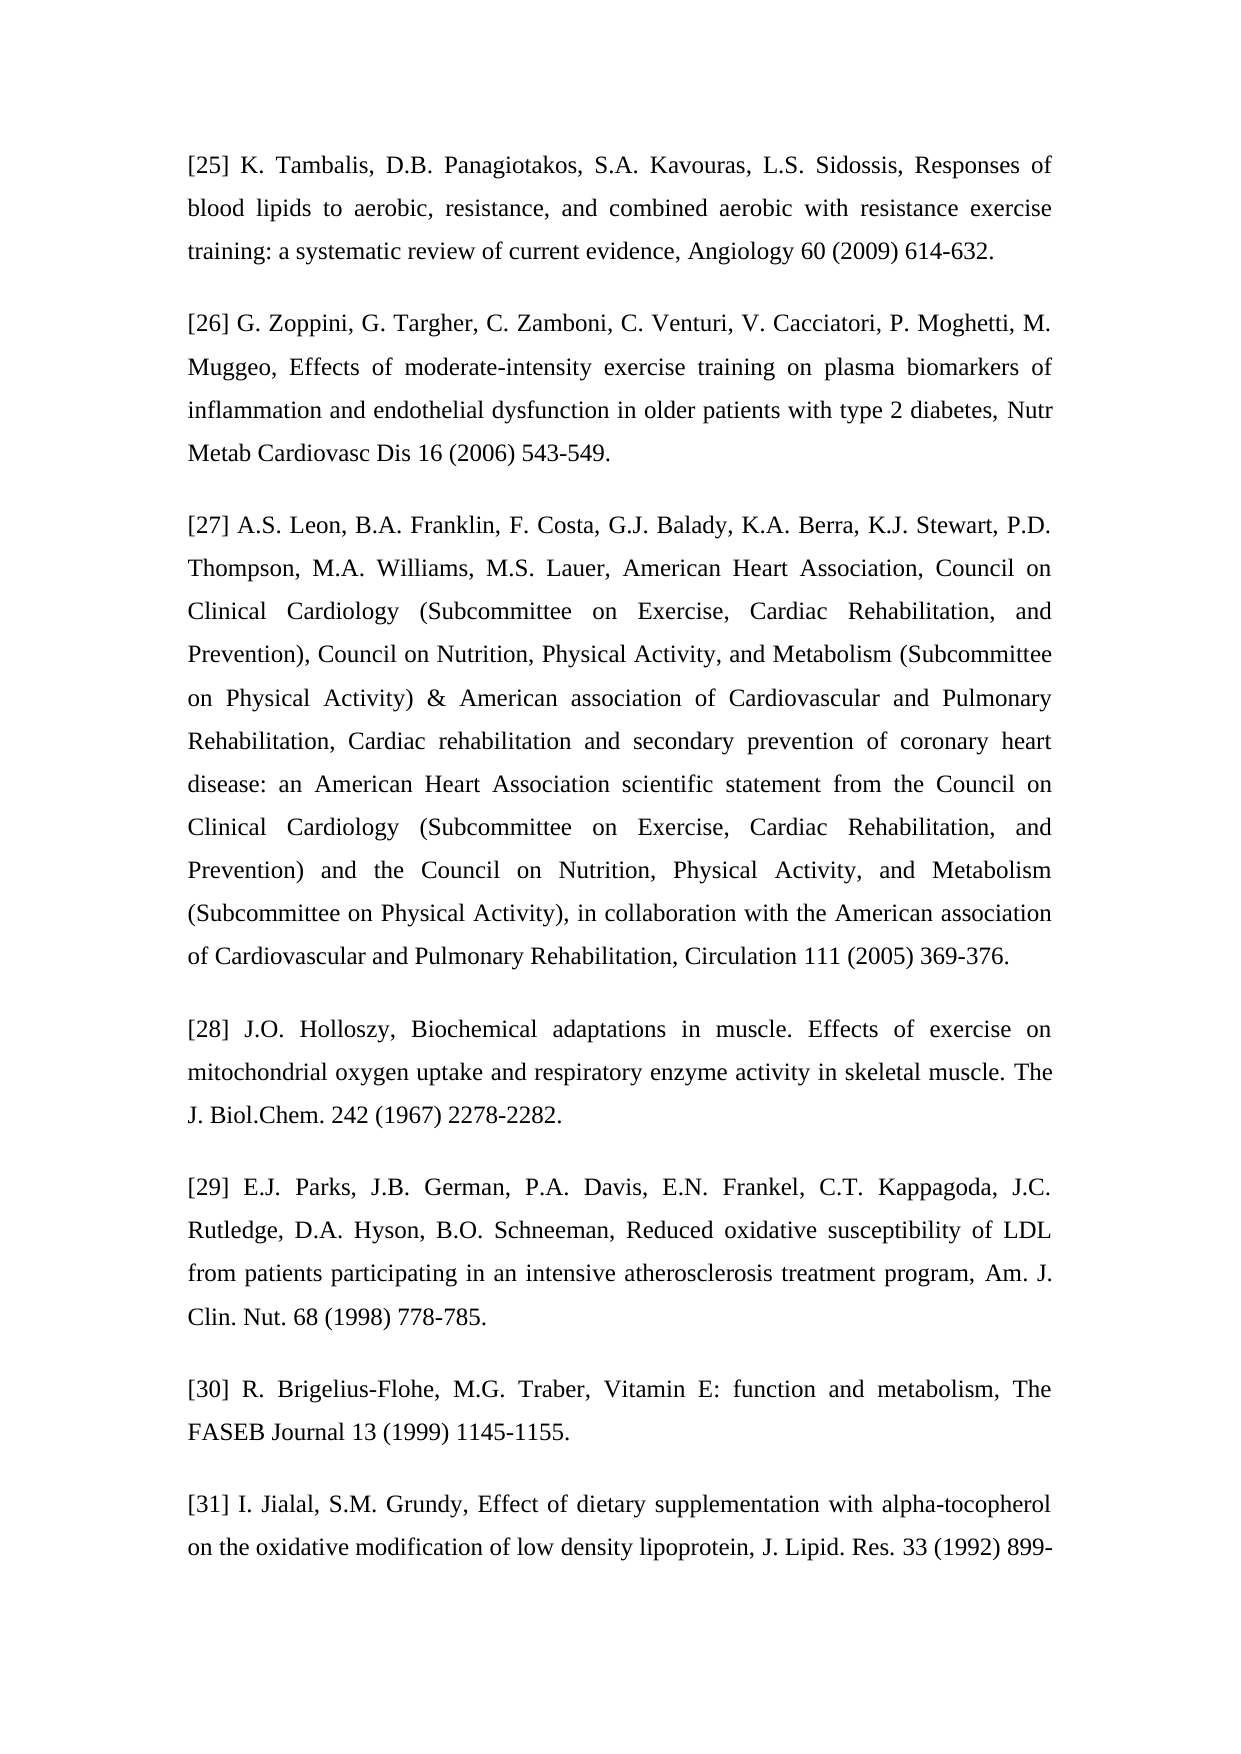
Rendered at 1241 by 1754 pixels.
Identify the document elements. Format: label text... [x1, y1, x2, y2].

text [28] J.O. Holloszy, Biochemical adaptations in muscle. Effects of exercise on mitochondrial oxygen uptake and respiratory enzyme activity in skeletal muscle. The J. Biol.Chem. 242 (1967) 2278-2282. [187, 1014, 1053, 1129]
text [25] K. Tambalis, D.B. Panagiotakos, S.A. Kavouras, L.S. Sidossis, Responses of blood lipids to aerobic, resistance, and combined aerobic with resistance exercise training: a systematic review of current evidence, Angiology 60 (2009) 614-632. [187, 150, 1053, 265]
text [26] G. Zoppini, G. Targher, C. Zamboni, C. Venturi, V. Cacciatori, P. Moghetti, M. Muggeo, Effects of moderate-intensity exercise training on plasma biomarkers of inflammation and endothelial dysfunction in older patients with type 2 diabetes, Nutr Metab Cardiovasc Dis 16 (2006) 543-549. [187, 308, 1053, 467]
text [30] R. Brigelius-Flohe, M.G. Traber, Vitamin E: function and metabolism, The FASEB Journal 13 (1999) 1145-1155. [187, 1374, 1053, 1446]
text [187, 1489, 1053, 1561]
text [27] A.S. Leon, B.A. Franklin, F. Costa, G.J. Balady, K.A. Berra, K.J. Stewart, P.D. Thompson, M.A. Williams, M.S. Lauer, American Heart Association, Council on Clinical Cardiology (Subcommittee on Exercise, Cardiac Rehabilitation, and Prevention), Council on Nutrition, Physical Activity, and Metabolism (Subcommittee on Physical Activity) & American association of Cardiovascular and Pulmonary Rehabilitation, Cardiac rehabilitation and secondary prevention of coronary heart disease: an American Heart Association scientific statement from the Council on Clinical Cardiology (Subcommittee on Exercise, Cardiac Rehabilitation, and Prevention) and the Council on Nutrition, Physical Activity, and Metabolism (Subcommittee on Physical Activity), in collaboration with the American association of Cardiovascular and Pulmonary Rehabilitation, Circulation 111 (2005) 369-376. [187, 510, 1053, 970]
text [29] E.J. Parks, J.B. German, P.A. Davis, E.N. Frankel, C.T. Kappagoda, J.C. Rutledge, D.A. Hyson, B.O. Schneeman, Reduced oxidative susceptibility of LDL from patients participating in an intensive atherosclerosis treatment program, Am. J. Clin. Nut. 68 (1998) 778-785. [187, 1172, 1053, 1330]
